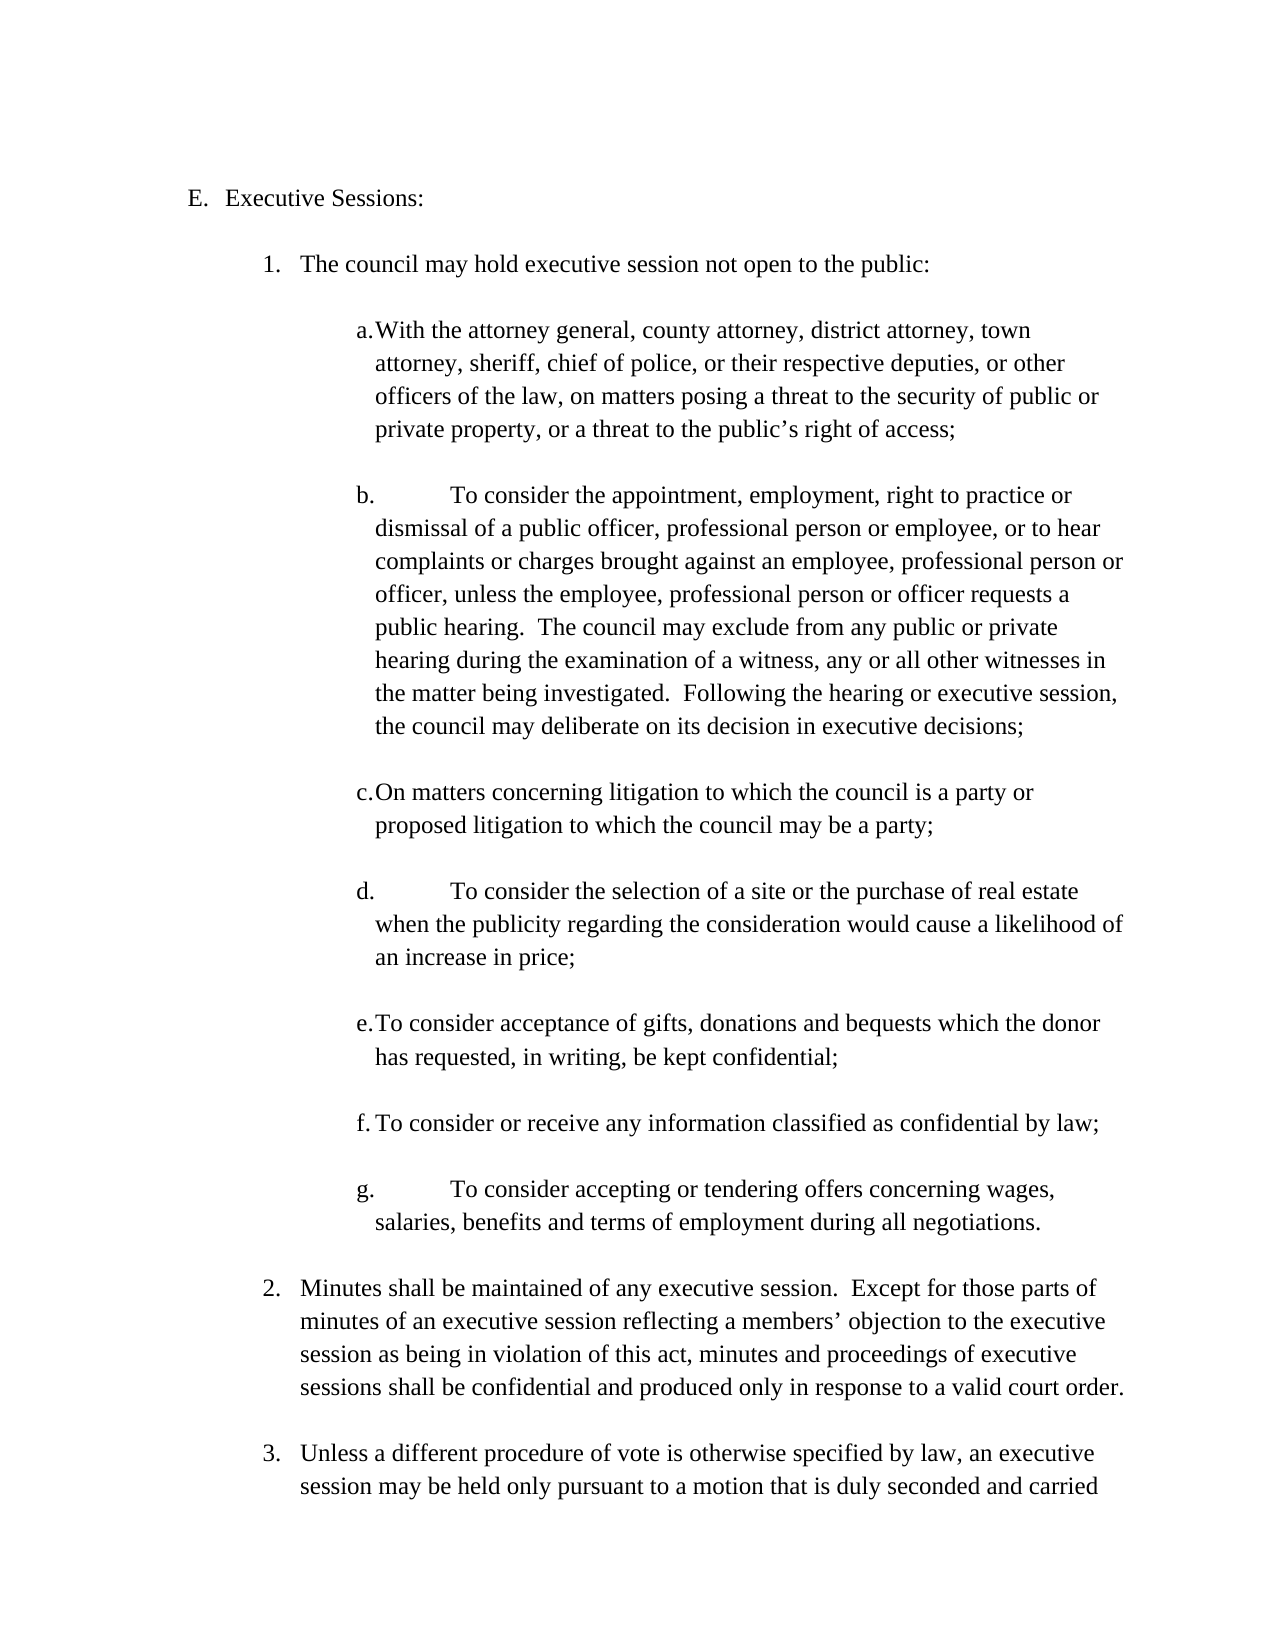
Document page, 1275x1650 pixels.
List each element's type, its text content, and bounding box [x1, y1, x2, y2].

list With the attorney general, county attorney, district attorney, town attorney, sheriff, chief of police, or their respective deputies, or other officers of the law, on matters posing a threat to the security of public or private property, or a threat to the public’s right of access; [356, 315, 1125, 443]
list To consider the appointment, employment, right to practice or dismissal of a public officer, professional person or employee, or to hear complaints or charges brought against an employee, professional person or officer, unless the employee, professional person or officer requests a public hearing. The council may exclude from any public or private hearing during the examination of a witness, any or all other witnesses in the matter being investigated. Following the hearing or executive session, the council may deliberate on its decision in executive decisions; [356, 480, 1125, 740]
list The council may hold executive session not open to the public: [262, 249, 1125, 278]
list To consider the selection of a site or the purchase of real estate when the publicity regarding the consideration would cause a likelihood of an increase in price; [356, 876, 1125, 971]
list Executive Sessions: [187, 183, 1125, 212]
list To consider acceptance of gifts, donations and bequests which the donor has requested, in writing, be kept confidential; [356, 1008, 1125, 1070]
list To consider or receive any information classified as confidential by law; [356, 1108, 1125, 1136]
list On matters concerning litigation to which the council is a party or proposed litigation to which the council may be a party; [356, 777, 1125, 839]
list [262, 1438, 1125, 1499]
list To consider accepting or tendering offers concerning wages, salaries, benefits and terms of employment during all negotiations. [356, 1174, 1125, 1235]
list Minutes shall be maintained of any executive session. Except for those parts of minutes of an executive session reflecting a members’ objection to the executive session as being in violation of this act, minutes and proceedings of executive sessions shall be confidential and produced only in response to a valid court order. [262, 1273, 1125, 1401]
